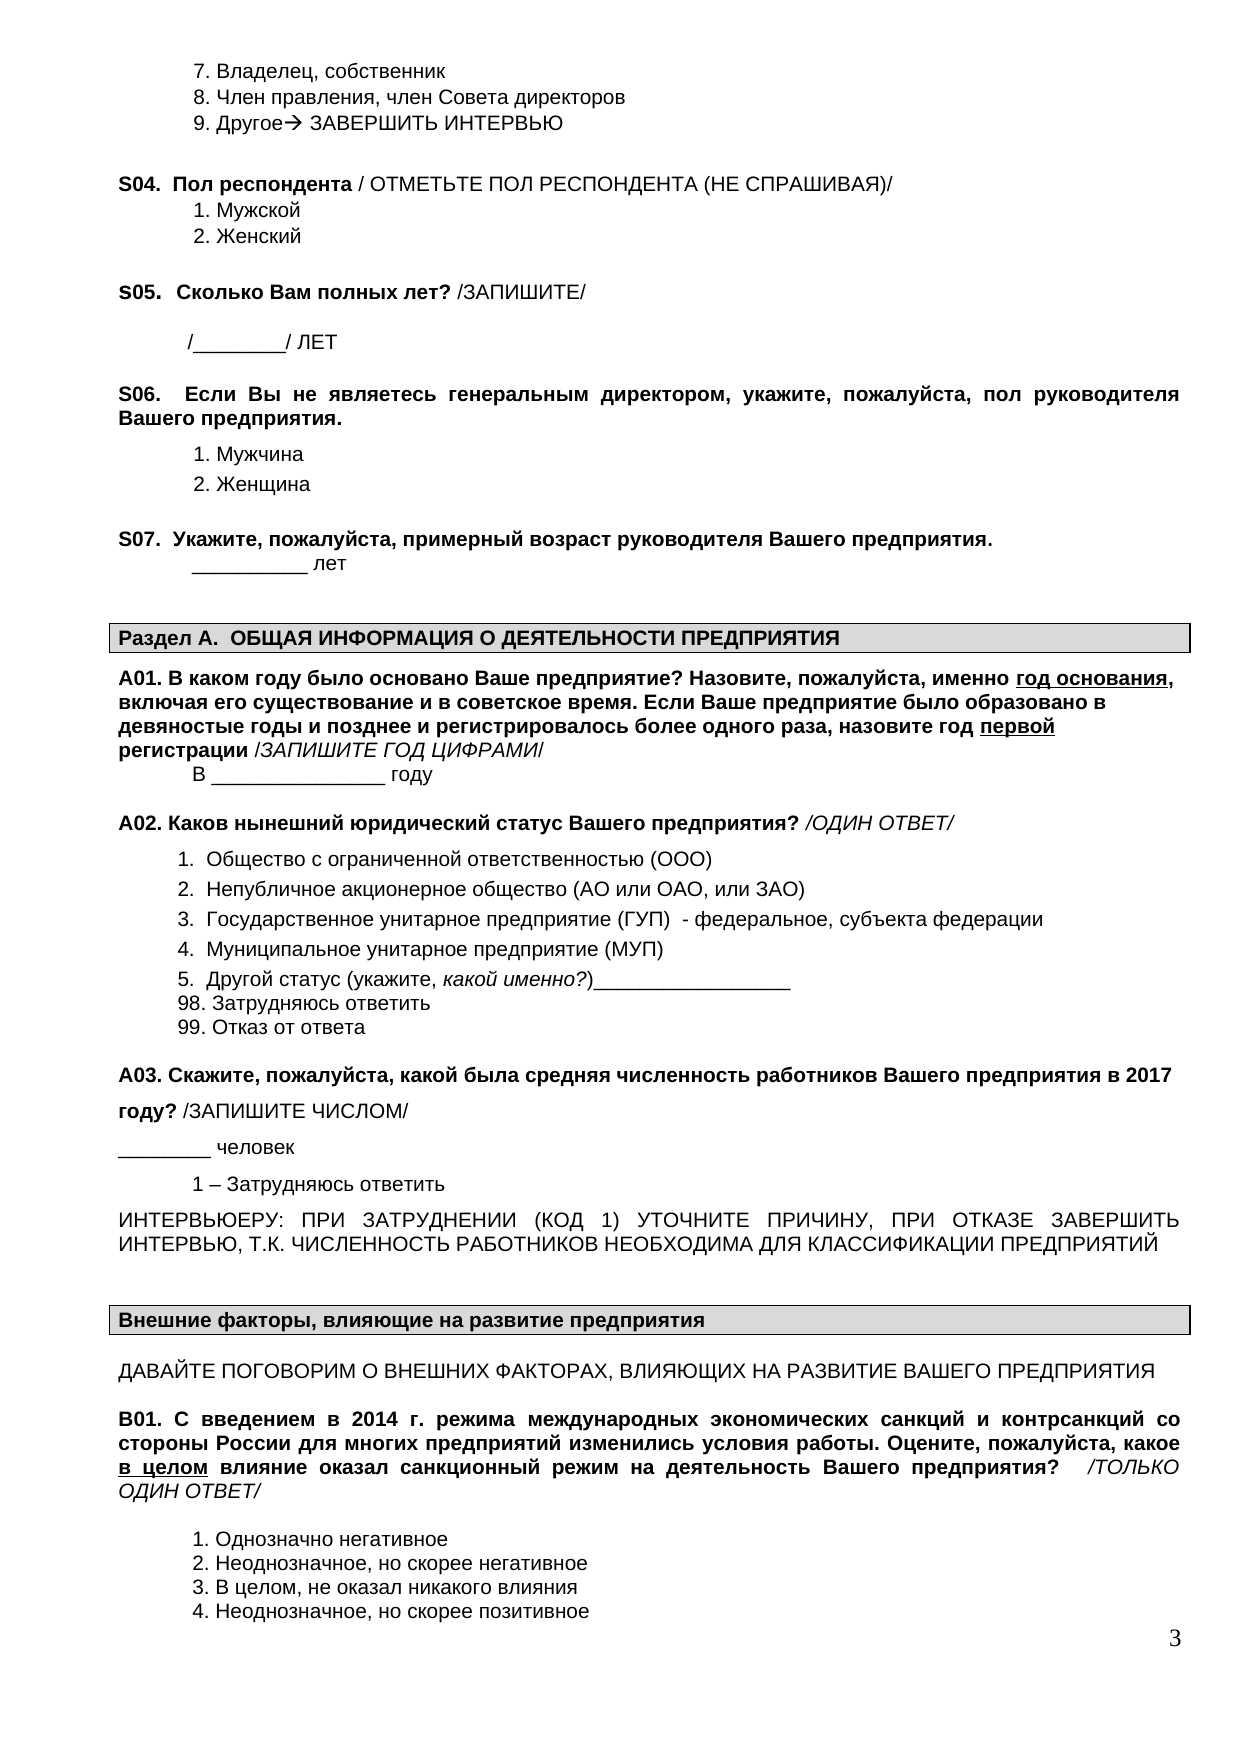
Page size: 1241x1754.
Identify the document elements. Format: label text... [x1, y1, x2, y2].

list 3. Государственное унитарное предприятие (ГУП) - федеральное, субъекта федерации [177, 907, 1181, 931]
list 5. Другой статус (укажите, какой именно?)_________________ [177, 967, 1181, 991]
text 1. Мужской [193, 198, 1181, 222]
text A03. Скажите, пожалуйста, какой была средняя численность работников Вашего предприятия в 2017 году? /ЗАПИШИТЕ ЧИСЛОМ/ [118, 1063, 1181, 1123]
list 99. Отказ от ответа [177, 1015, 1181, 1039]
text s06. Если Вы не являетесь генеральным директором, укажите, пожалуйста, пол руководителя Вашего предприятия. [118, 382, 1181, 429]
list 4. Муниципальное унитарное предприятие (МУП) [177, 937, 1181, 961]
text A02. Каков нынешний юридический статус Вашего предприятия? /ОДИН ОТВЕТ/ [118, 811, 1181, 834]
text s05. Сколько Вам полных лет? /ЗАПИШИТЕ/ [118, 276, 1181, 305]
text s07. Укажите, пожалуйста, примерный возраст руководителя Вашего предприятия. [118, 526, 1181, 551]
text 8. Член правления, член Совета директоров [193, 85, 1181, 109]
list s04. Пол респондента / ОТМЕТЬТЕ ПОЛ РЕСПОНДЕНТА (НЕ СПРАШИВАЯ)/ [118, 172, 1181, 196]
list 1. Общество с ограниченной ответственностью (ООО) [177, 846, 1181, 870]
list 2. Непубличное акционерное общество (АО или ОАО, или ЗАО) [177, 877, 1181, 901]
list 3. В целом, не оказал никакого влияния [192, 1574, 1181, 1598]
text В _______________ году [118, 762, 1181, 786]
text ИНТЕРВЬЮЕРУ: ПРИ ЗАТРУДНЕНИИ (КОД 1) УТОЧНИТЕ ПРИЧИНУ, ПРИ ОТКАЗЕ ЗАВЕРШИТЬ ИНТЕРВЬЮ, Т.К. ЧИСЛЕННОСТЬ РАБОТНИКОВ НЕОБХОДИМА ДЛЯ КЛАССИФИКАЦИИ ПРЕДПРИЯТИЙ [118, 1208, 1181, 1256]
list 98. Затрудняюсь ответить [177, 991, 1181, 1015]
text 9. Другое ЗАВЕРШИТЬ ИНТЕРВЬЮ [193, 111, 1181, 135]
list 2. Неоднозначное, но скорее негативное [192, 1551, 1181, 1574]
text 2. Женский [193, 224, 1181, 248]
text Внешние факторы, влияющие на развитие предприятия [110, 1306, 1189, 1334]
text __________ лет [118, 551, 1181, 575]
text ________ человек [118, 1135, 1181, 1159]
list 1. Мужчина [193, 442, 1181, 466]
text Раздел А. ОБЩАЯ ИНФОРМАЦИЯ О ДЕЯТЕЛЬНОСТИ ПРЕДПРИЯТИЯ [110, 624, 1189, 652]
list /________/ лет [118, 329, 1181, 353]
list 1. Однозначно негативное [192, 1527, 1181, 1551]
list 2. Женщина [193, 472, 1181, 496]
text A01. В каком году было основано Ваше предприятие? Назовите, пожалуйста, именно год основания, включая его существование и в советское время. Если Ваше предприятие было образовано в девяностые годы и позднее и регистрировалось более одного раза, назовите год первой регистрации /ЗАПИШИТЕ ГОД ЦИФРАМИ/ [118, 666, 1181, 762]
text ДАВАЙТЕ ПОГОВОРИМ О ВНЕШНИХ ФАКТОРАХ, ВЛИЯЮЩИХ НА РАЗВИТИЕ ВАШЕГО ПРЕДПРИЯТИЯ [118, 1359, 1181, 1383]
text 1 – Затрудняюсь ответить [118, 1171, 1181, 1195]
list 4. Неоднозначное, но скорее позитивное [192, 1598, 1181, 1622]
text B01. C введением в 2014 г. режима международных экономических санкций и контрсанкций со стороны России для многих предприятий изменились условия работы. Оцените, пожалуйста, какое в целом влияние оказал санкционный режим на деятельность Вашего предприятия? /ТОЛЬКО ОДИН ОТВЕТ/ [118, 1407, 1181, 1503]
text 7. Владелец, собственник [193, 59, 1181, 83]
